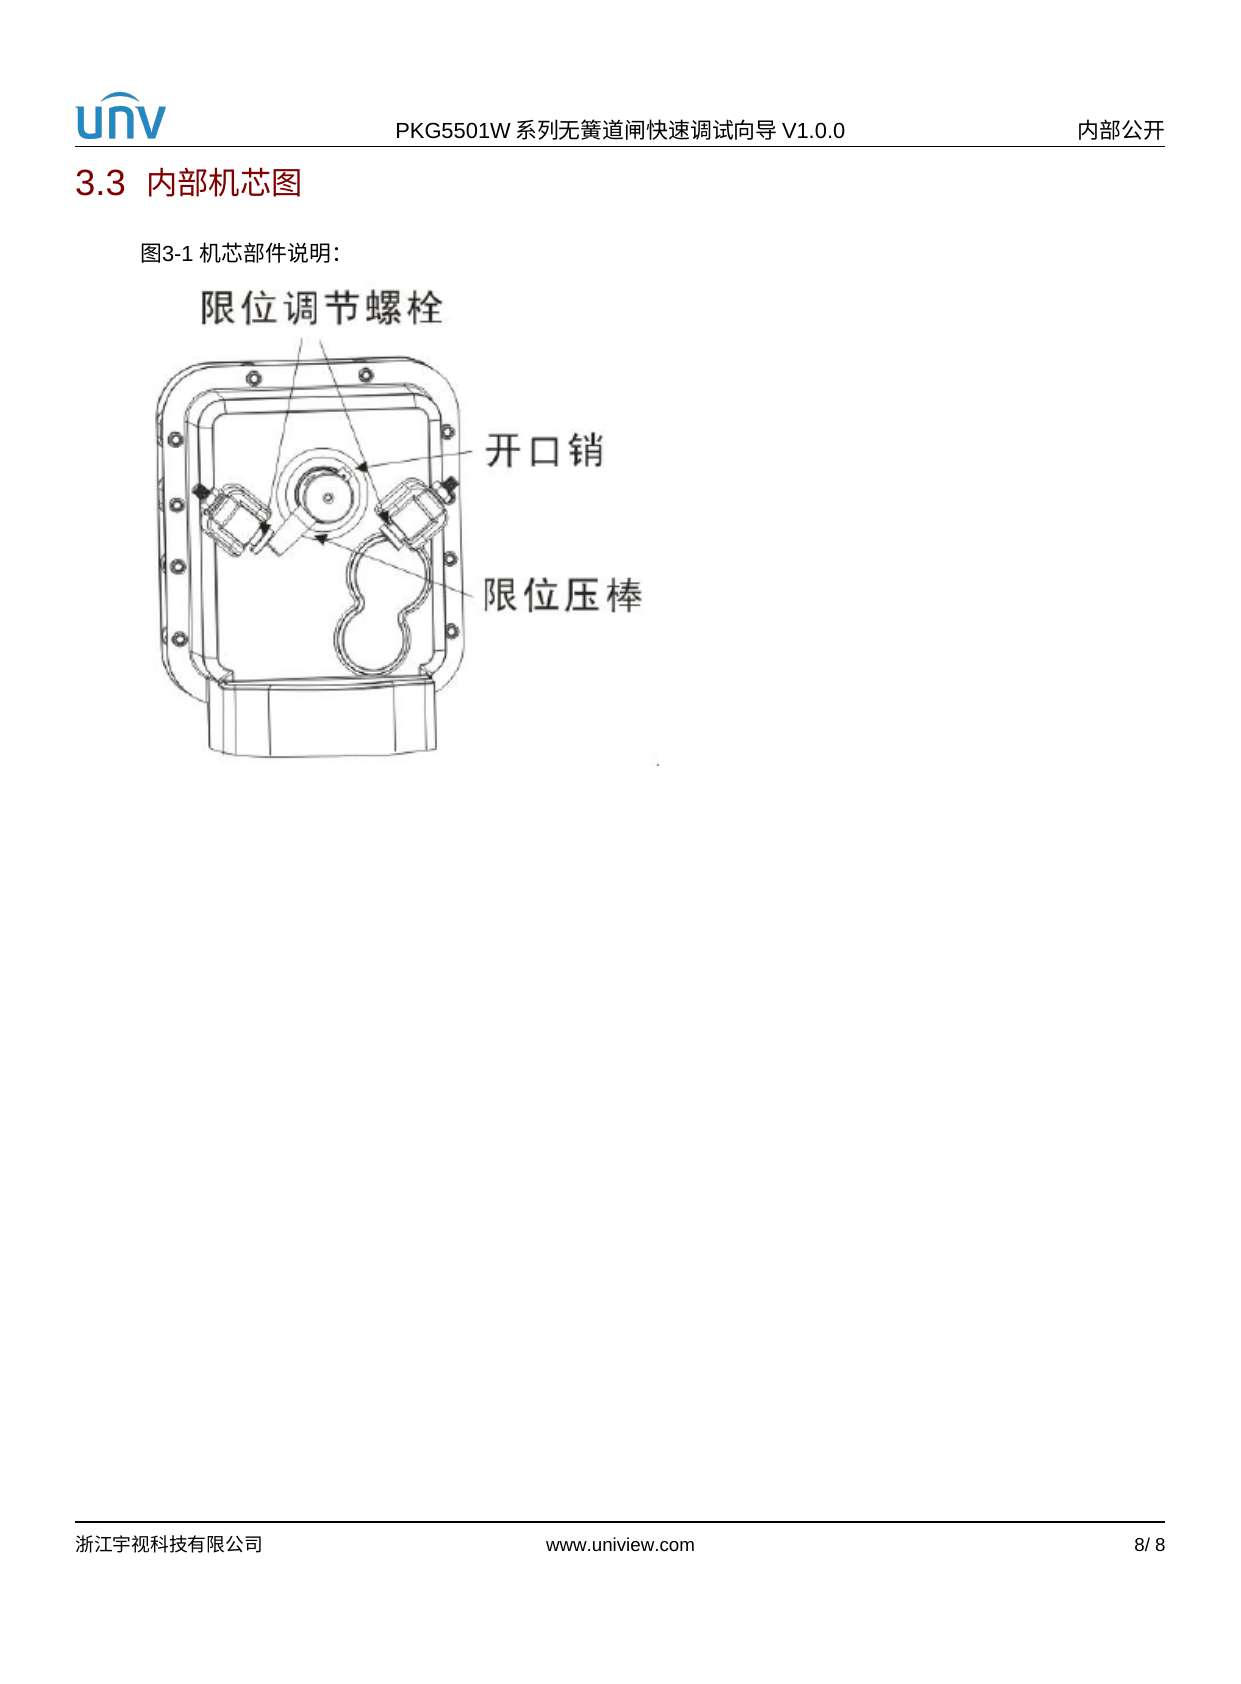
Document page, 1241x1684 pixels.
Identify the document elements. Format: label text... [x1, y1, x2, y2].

subtitle 内部机芯图 [75, 158, 1165, 203]
picture [75, 92, 166, 139]
picture [140, 271, 659, 766]
text 机芯部件说明： [75, 235, 1165, 268]
